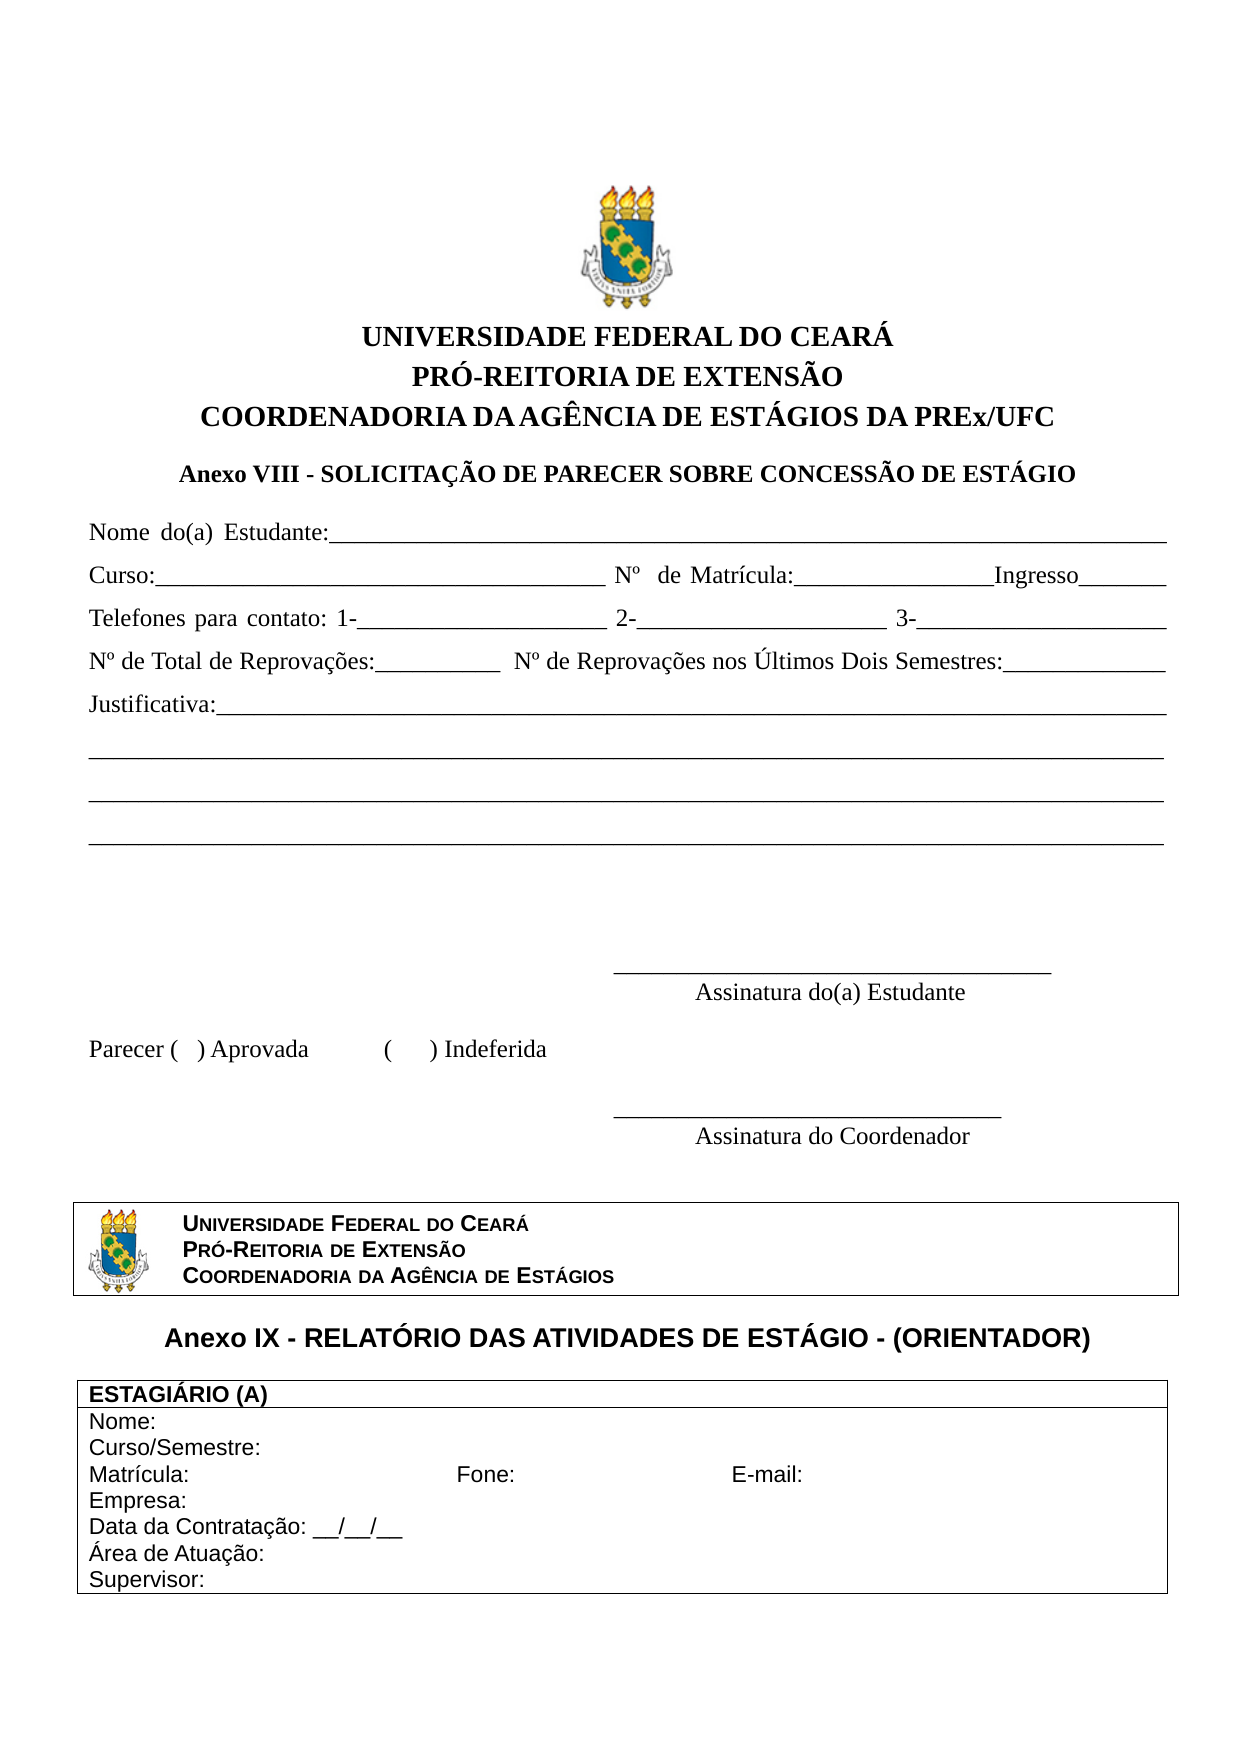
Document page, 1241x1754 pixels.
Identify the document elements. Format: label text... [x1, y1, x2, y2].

text Nome do(a) Estudante:___________________________________________________________________ Curso:____________________________________ Nº de Matrícula:________________Ingresso_______ Telefones para contato: 1-____________________ 2-____________________ 3-____________________ Nº de Total de Reprovações:__________ Nº de Reprovações nos Últimos Dois Semestres:_____________ Justificativa:______________________________________________________________________________________________________________________________________________________________________________________________________________________________________________________________________________________________________________________________________________ [89, 517, 1167, 848]
text Assinatura do Coordenador [89, 1121, 1167, 1149]
text Assinatura do(a) Estudante [89, 977, 1167, 1006]
text Anexo IX - RELATÓRIO DAS ATIVIDADES DE ESTÁGIO - (ORIENTADOR) [89, 1322, 1167, 1353]
subtitle UNIVERSIDADE FEDERAL DO CEARÁ [89, 319, 1167, 352]
picture [577, 181, 678, 313]
text Parecer ( ) Aprovada ( ) Indeferida [89, 1034, 1167, 1063]
text Anexo VIII - SOLICITAÇÃO DE PARECER SOBRE CONCESSÃO DE ESTÁGIO [89, 459, 1167, 488]
picture [85, 1205, 152, 1295]
subtitle PRÓ-REITORIA DE EXTENSÃO [89, 359, 1167, 393]
text ___________________________________ [89, 948, 1167, 977]
table_header ESTAGIÁRIO (A) [78, 1381, 1167, 1407]
table_header Universidade Federal do Ceará Pró-Reitoria de Extensão Coordenadoria da Agência de Estágios [171, 1203, 1178, 1294]
text _______________________________ [89, 1092, 1167, 1121]
table_header [74, 1203, 171, 1294]
table_cell Nome: Curso/Semestre: Matrícula: Fone: E-mail: Empresa: Data da Contratação: __/__/__ Área de Atuação: Supervisor: [78, 1408, 1167, 1592]
subtitle COORDENADORIA DA AGÊNCIA DE ESTÁGIOS DA PREx/UFC [89, 399, 1167, 433]
